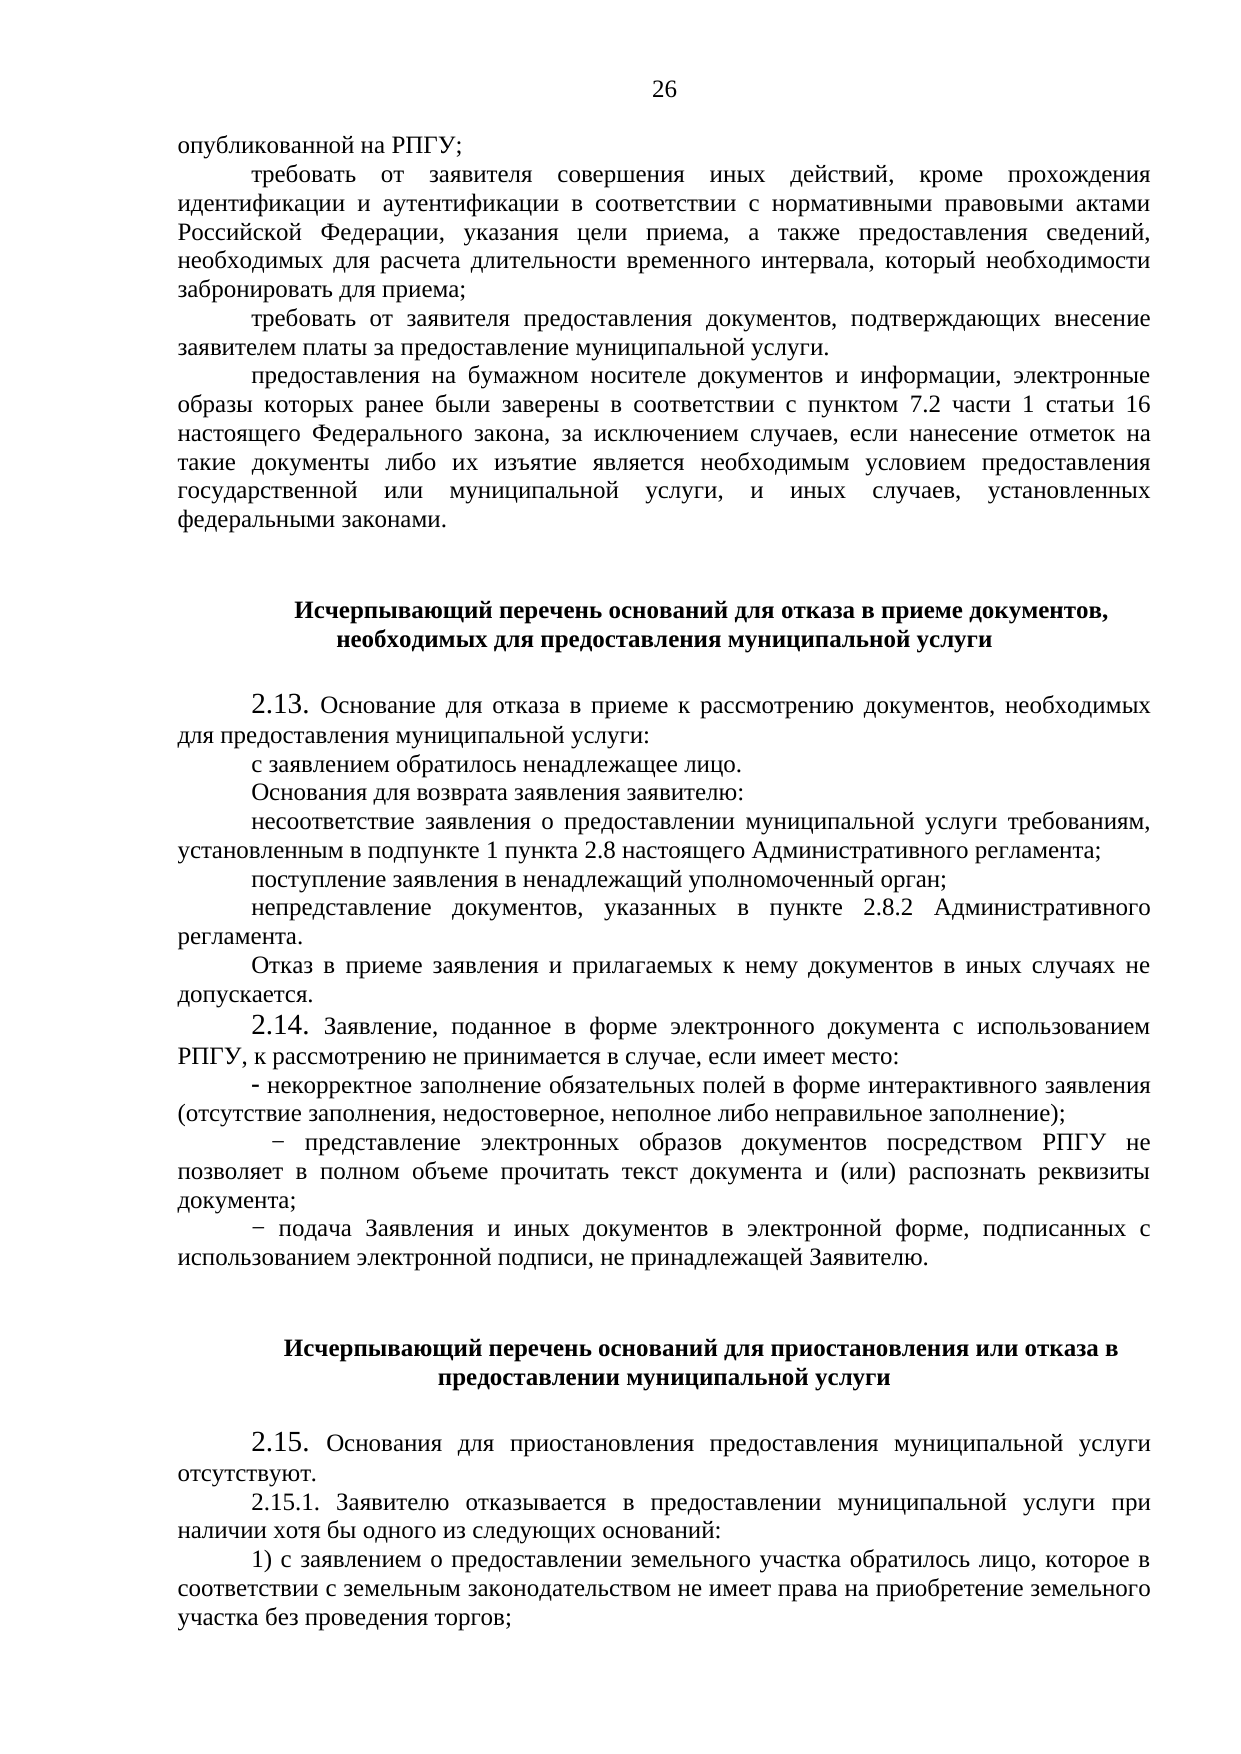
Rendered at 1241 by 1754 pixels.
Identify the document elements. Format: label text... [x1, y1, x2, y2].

text некорректное заполнение обязательных полей в форме интерактивного заявления (отсутствие заполнения, недостоверное, неполное либо неправильное заполнение); [177, 1070, 1152, 1127]
text − представление электронных образов документов посредством РПГУ не позволяет в полном объеме прочитать текст документа и (или) распознать реквизиты документа; [177, 1127, 1152, 1213]
text Отказ в приеме заявления и прилагаемых к нему документов в иных случаях не допускается. [177, 950, 1152, 1007]
text непредставление документов, указанных в пункте 2.8.2 Административного регламента. [177, 892, 1152, 950]
text предоставления на бумажном носителе документов и информации, электронные образы которых ранее были заверены в соответствии с пунктом 7.2 части 1 статьи 16 настоящего Федерального закона, за исключением случаев, если нанесение отметок на такие документы либо их изъятие является необходимым условием предоставления государственной или муниципальной услуги, и иных случаев, установленных федеральными законами. [177, 361, 1152, 533]
text с заявлением обратилось ненадлежащее лицо. [177, 749, 1152, 777]
text Основания для возврата заявления заявителю: [177, 777, 1152, 806]
text 2.15.1. Заявителю отказывается в предоставлении муниципальной услуги при наличии хотя бы одного из следующих оснований: [177, 1487, 1152, 1544]
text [177, 131, 1152, 159]
text Исчерпывающий перечень оснований для отказа в приеме документов, необходимых для предоставления муниципальной услуги [177, 595, 1152, 653]
text − подача Заявления и иных документов в электронной форме, подписанных с использованием электронной подписи, не принадлежащей Заявителю. [177, 1213, 1152, 1271]
text несоответствие заявления о предоставлении муниципальной услуги требованиям, установленным в подпункте 1 пункта 2.8 настоящего Административного регламента; [177, 806, 1152, 864]
text поступление заявления в ненадлежащий уполномоченный орган; [177, 864, 1152, 892]
text Исчерпывающий перечень оснований для приостановления или отказа в предоставлении муниципальной услуги [177, 1333, 1152, 1391]
text 2.14. Заявление, поданное в форме электронного документа с использованием РПГУ, к рассмотрению не принимается в случае, если имеет место: [177, 1007, 1152, 1070]
text 1) с заявлением о предоставлении земельного участка обратилось лицо, которое в соответствии с земельным законодательством не имеет права на приобретение земельного участка без проведения торгов; [177, 1544, 1152, 1630]
text 2.13. Основание для отказа в приеме к рассмотрению документов, необходимых для предоставления муниципальной услуги: [177, 686, 1152, 749]
text требовать от заявителя совершения иных действий, кроме прохождения идентификации и аутентификации в соответствии с нормативными правовыми актами Российской Федерации, указания цели приема, а также предоставления сведений, необходимых для расчета длительности временного интервала, который необходимости забронировать для приема; [177, 159, 1152, 303]
text требовать от заявителя предоставления документов, подтверждающих внесение заявителем платы за предоставление муниципальной услуги. [177, 303, 1152, 361]
text 2.15. Основания для приостановления предоставления муниципальной услуги отсутствуют. [177, 1424, 1152, 1487]
